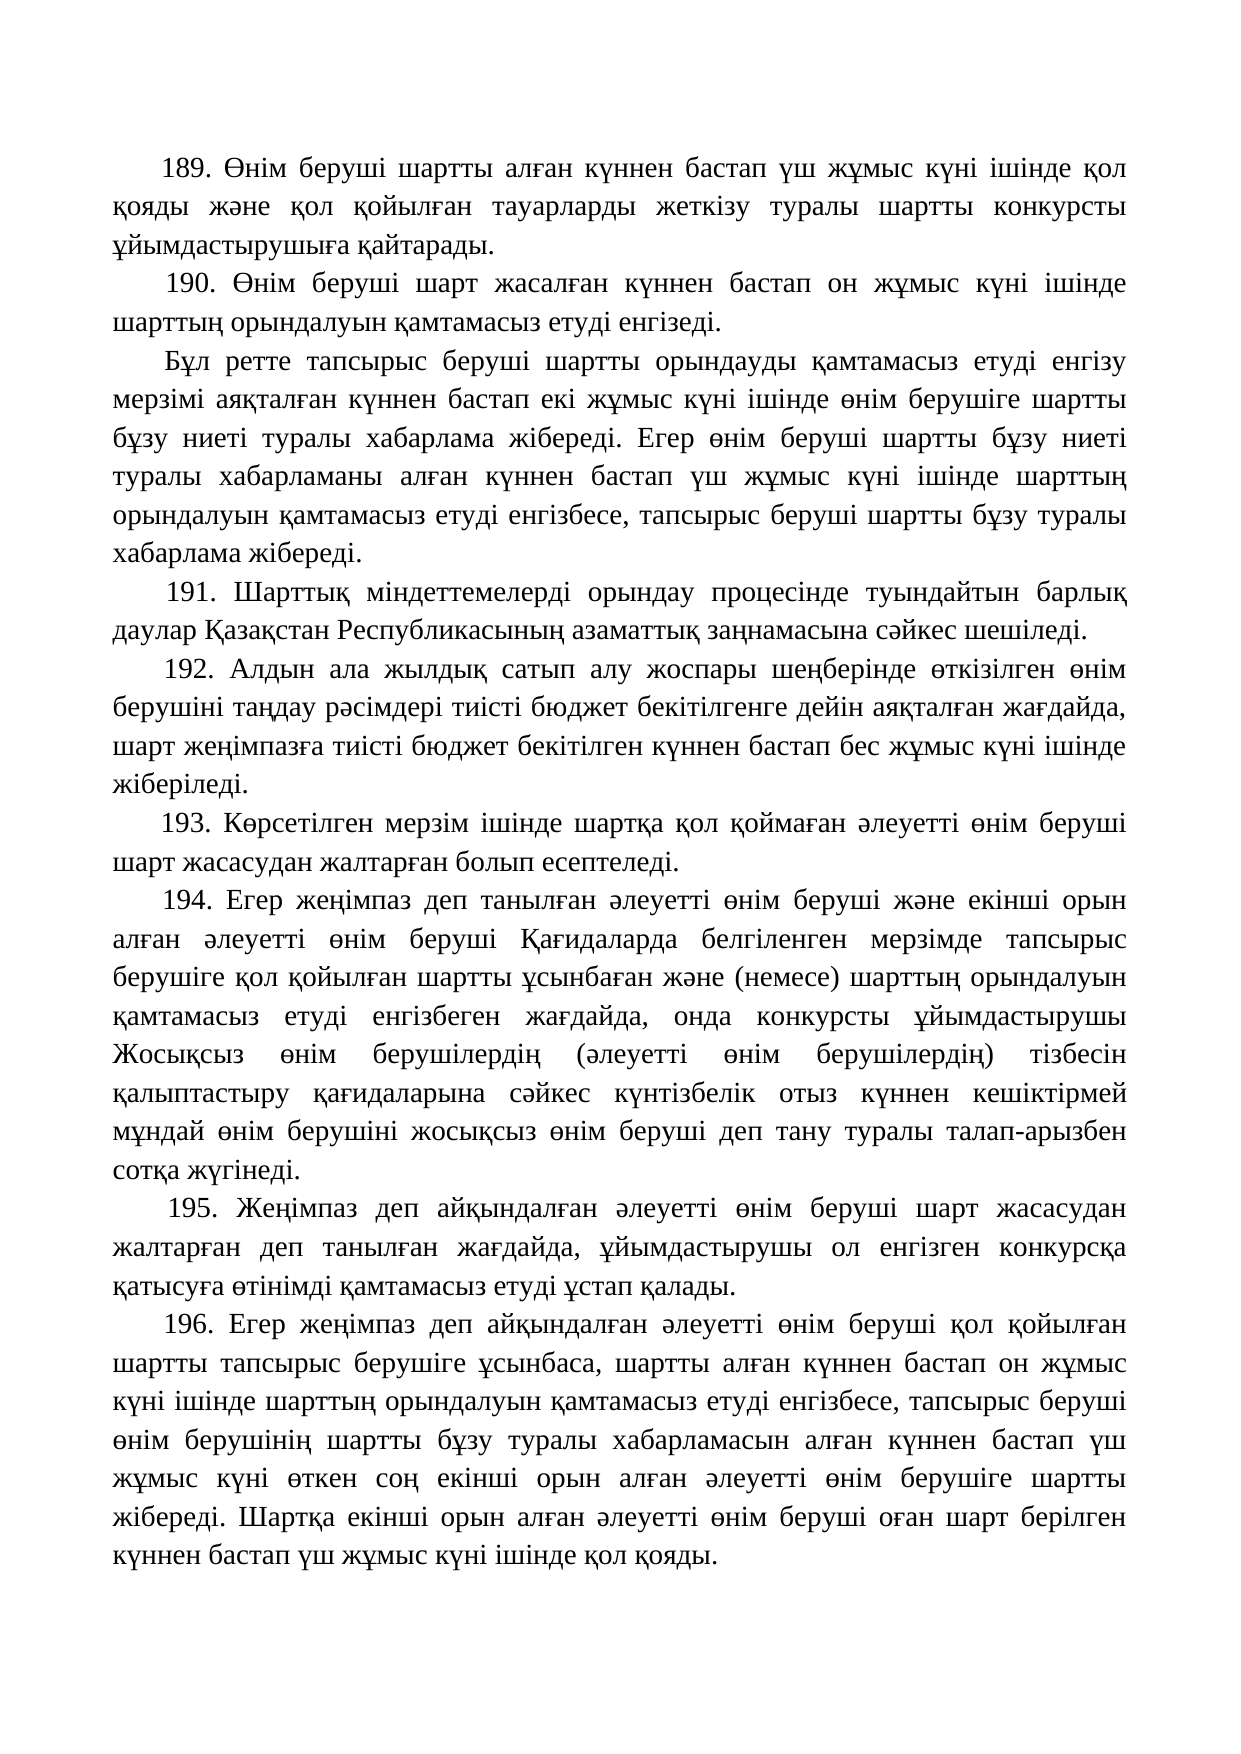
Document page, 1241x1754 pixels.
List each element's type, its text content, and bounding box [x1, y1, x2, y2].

text 194. Егер жеңімпаз деп танылған әлеуетті өнім беруші және екінші орын алған әлеуетті өнім беруші Қағидаларда белгіленген мерзімде тапсырыс берушіге қол қойылған шартты ұсынбаған және (немесе) шарттың орындалуын қамтамасыз етуді енгізбеген жағдайда, онда конкурсты ұйымдастырушы Жосықсыз өнім берушілердің (әлеуетті өнім берушілердің) тізбесін қалыптастыру қағидаларына сәйкес күнтізбелік отыз күннен кешіктірмей мұндай өнім берушіні жосықсыз өнім беруші деп тану туралы талап-арызбен сотқа жүгінеді. [112, 882, 1128, 1186]
text 189. Өнім беруші шартты алған күннен бастап үш жұмыс күні ішінде қол қояды және қол қойылған тауарларды жеткізу туралы шартты конкурсты ұйымдастырушыға қайтарады. [112, 150, 1128, 261]
text 192. Алдын ала жылдық сатып алу жоспары шеңберінде өткізілген өнім берушіні таңдау рәсімдері тиісті бюджет бекітілгенге дейін аяқталған жағдайда, шарт жеңімпазға тиісті бюджет бекітілген күннен бастап бес жұмыс күні ішінде жіберіледі. [112, 651, 1128, 800]
text 191. Шарттық міндеттемелерді орындау процесінде туындайтын барлық даулар Қазақстан Республикасының азаматтық заңнамасына сәйкес шешіледі. [112, 574, 1128, 646]
text 196. Егер жеңімпаз деп айқындалған әлеуетті өнім беруші қол қойылған шартты тапсырыс берушіге ұсынбаса, шартты алған күннен бастап он жұмыс күні ішінде шарттың орындалуын қамтамасыз етуді енгізбесе, тапсырыс беруші өнім берушінің шартты бұзу туралы хабарламасын алған күннен бастап үш жұмыс күні өткен соң екінші орын алған әлеуетті өнім берушіге шартты жібереді. Шартқа екінші орын алған әлеуетті өнім беруші оған шарт берілген күннен бастап үш жұмыс күні ішінде қол қояды. [112, 1306, 1128, 1571]
text 190. Өнім беруші шарт жасалған күннен бастап он жұмыс күні ішінде шарттың орындалуын қамтамасыз етуді енгізеді. [112, 266, 1128, 338]
text 193. Көрсетілген мерзім ішінде шартқа қол қоймаған әлеуетті өнім беруші шарт жасасудан жалтарған болып есептеледі. [112, 805, 1128, 877]
text Бұл ретте тапсырыс беруші шартты орындауды қамтамасыз етуді енгізу мерзімі аяқталған күннен бастап екі жұмыс күні ішінде өнім берушіге шартты бұзу ниеті туралы хабарлама жібереді. Егер өнім беруші шартты бұзу ниеті туралы хабарламаны алған күннен бастап үш жұмыс күні ішінде шарттың орындалуын қамтамасыз етуді енгізбесе, тапсырыс беруші шартты бұзу туралы хабарлама жібереді. [112, 343, 1128, 569]
text 195. Жеңімпаз деп айқындалған әлеуетті өнім беруші шарт жасасудан жалтарған деп танылған жағдайда, ұйымдастырушы ол енгізген конкурсқа қатысуға өтінімді қамтамасыз етуді ұстап қалады. [112, 1191, 1128, 1301]
